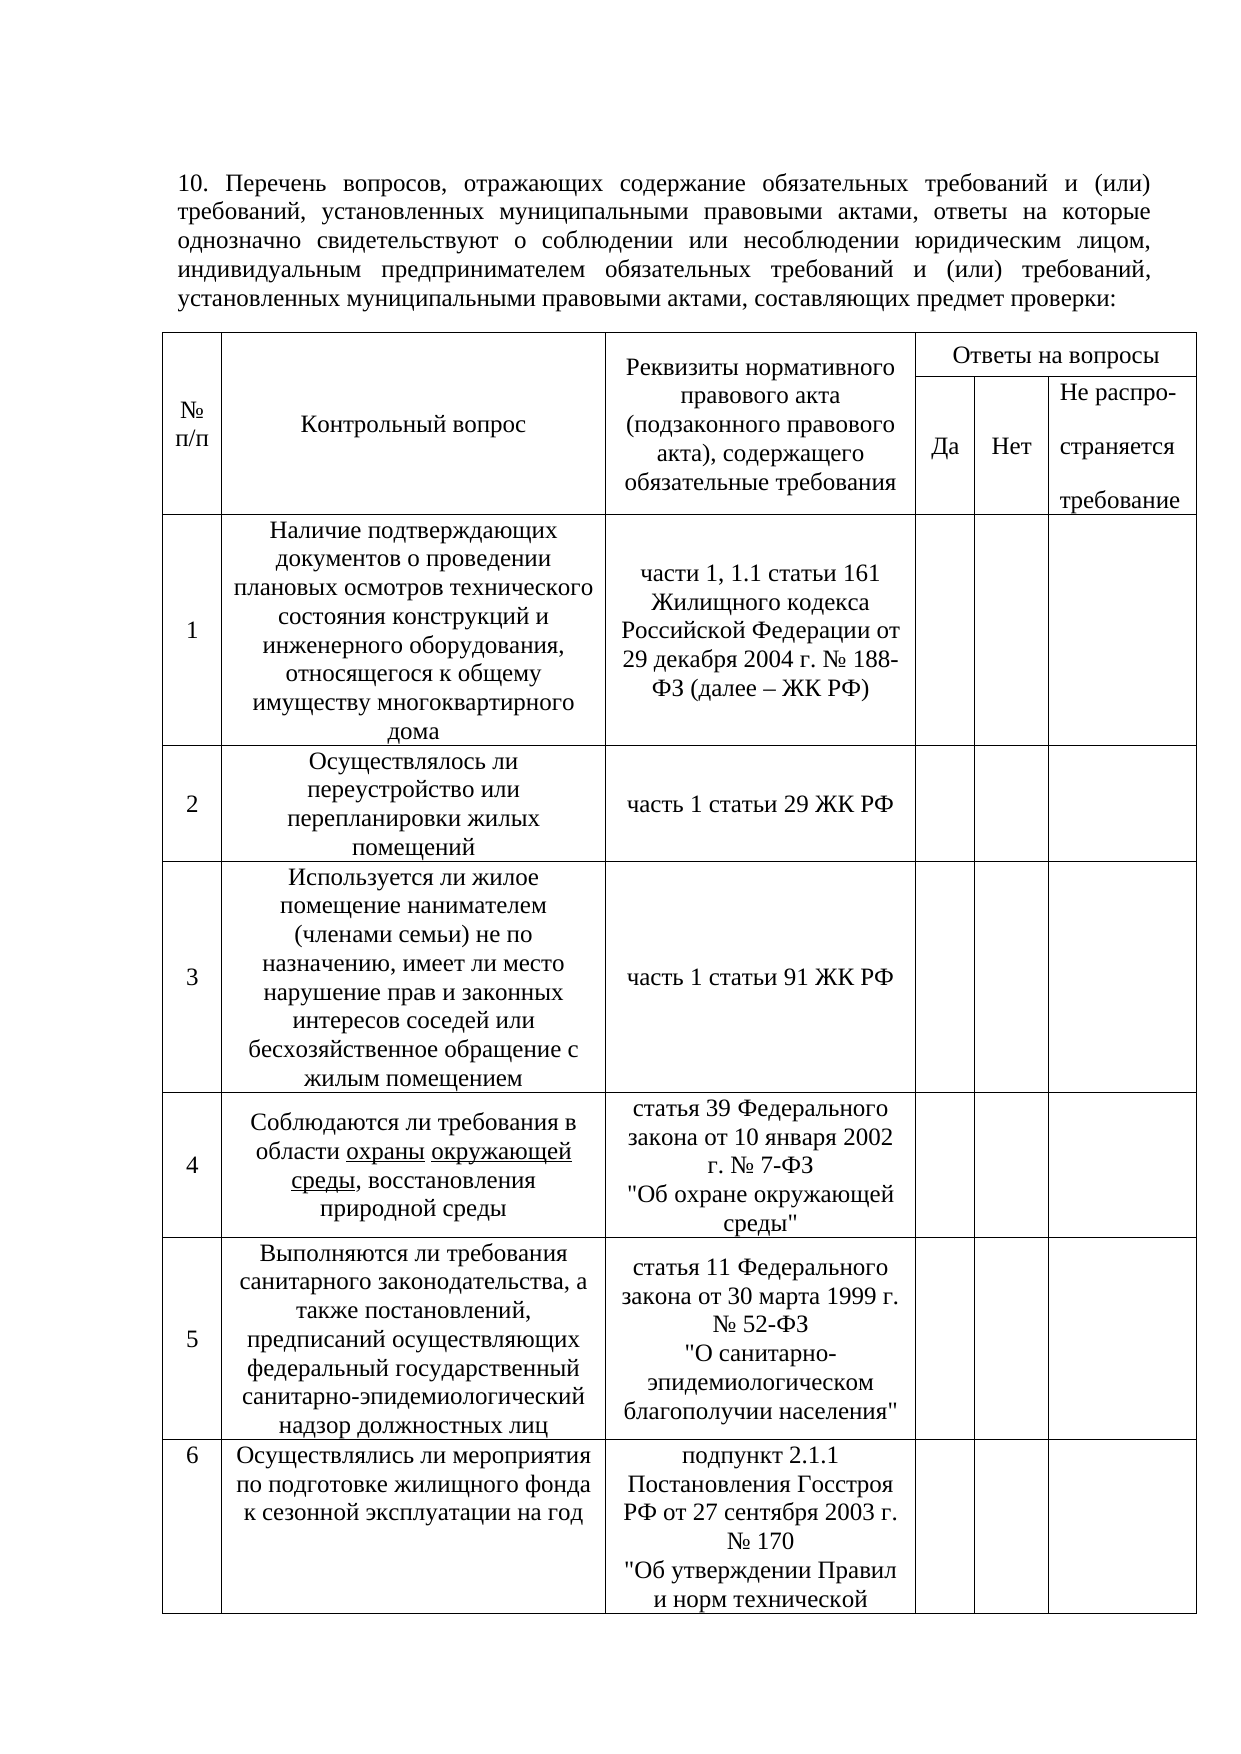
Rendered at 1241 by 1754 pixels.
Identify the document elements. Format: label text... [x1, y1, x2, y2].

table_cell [606, 1440, 915, 1612]
table_cell [916, 862, 974, 1092]
table_cell [916, 1238, 974, 1439]
table_cell Нет [975, 377, 1048, 514]
table_cell Наличие подтверждающих документов о проведении плановых осмотров технического состояния конструкций и инженерного оборудования, относящегося к общему имуществу многоквартирного дома [222, 515, 605, 745]
table_cell статья 11 Федерального закона от 30 марта 1999 г. № 52-ФЗ "О санитарно-эпидемиологическом благополучии населения" [606, 1238, 915, 1439]
table_cell 6 [163, 1440, 221, 1612]
table_cell Да [916, 377, 974, 514]
table_cell 3 [163, 862, 221, 1092]
table_header № п/п [163, 333, 221, 514]
table_cell 1 [163, 515, 221, 745]
table_cell [916, 515, 974, 745]
table_cell [916, 746, 974, 861]
table_cell [1049, 515, 1196, 745]
table_cell [1049, 862, 1196, 1092]
table_cell [1049, 1440, 1196, 1612]
table_header Ответы на вопросы [916, 333, 1196, 376]
table_cell статья 39 Федерального закона от 10 января 2002 г. № 7-ФЗ "Об охране окружающей среды" [606, 1093, 915, 1237]
table_cell Выполняются ли требования санитарного законодательства, а также постановлений, предписаний осуществляющих федеральный государственный санитарно-эпидемиологический надзор должностных лиц [222, 1238, 605, 1439]
table_header Реквизиты нормативного правового акта (подзаконного правового акта), содержащего обязательные требования [606, 333, 915, 514]
table_cell 2 [163, 746, 221, 861]
table_cell части 1, 1.1 статьи 161 Жилищного кодекса Российской Федерации от 29 декабря 2004 г. № 188-ФЗ (далее – ЖК РФ) [606, 515, 915, 745]
table_cell 4 [163, 1093, 221, 1237]
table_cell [222, 1440, 605, 1612]
table_cell [916, 1440, 974, 1612]
table_cell [975, 862, 1048, 1092]
table_cell Осуществлялось ли переустройство или перепланировки жилых помещений [222, 746, 605, 861]
table_cell 5 [163, 1238, 221, 1439]
table_cell [975, 1093, 1048, 1237]
table_cell Соблюдаются ли требования в области охраны окружающей среды, восстановления природной среды [222, 1093, 605, 1237]
table_cell [916, 1093, 974, 1237]
table_cell [1049, 746, 1196, 861]
table_cell часть 1 статьи 91 ЖК РФ [606, 862, 915, 1092]
table_header Контрольный вопрос [222, 333, 605, 514]
table_cell [1049, 1238, 1196, 1439]
table_cell часть 1 статьи 29 ЖК РФ [606, 746, 915, 861]
table_cell [975, 746, 1048, 861]
table_cell [975, 1440, 1048, 1612]
table_cell Используется ли жилое помещение нанимателем (членами семьи) не по назначению, имеет ли место нарушение прав и законных интересов соседей или бесхозяйственное обращение с жилым помещением [222, 862, 605, 1092]
table_cell [975, 515, 1048, 745]
table_cell [1049, 1093, 1196, 1237]
text 10. Перечень вопросов, отражающих содержание обязательных требований и (или) требований, установленных муниципальными правовыми актами, ответы на которые однозначно свидетельствуют о соблюдении или несоблюдении юридическим лицом, индивидуальным предпринимателем обязательных требований и (или) требований, установленных муниципальными правовыми актами, составляющих предмет проверки: [177, 168, 1152, 311]
table_cell Не распро- страняется требование [1049, 377, 1196, 514]
table_cell [975, 1238, 1048, 1439]
